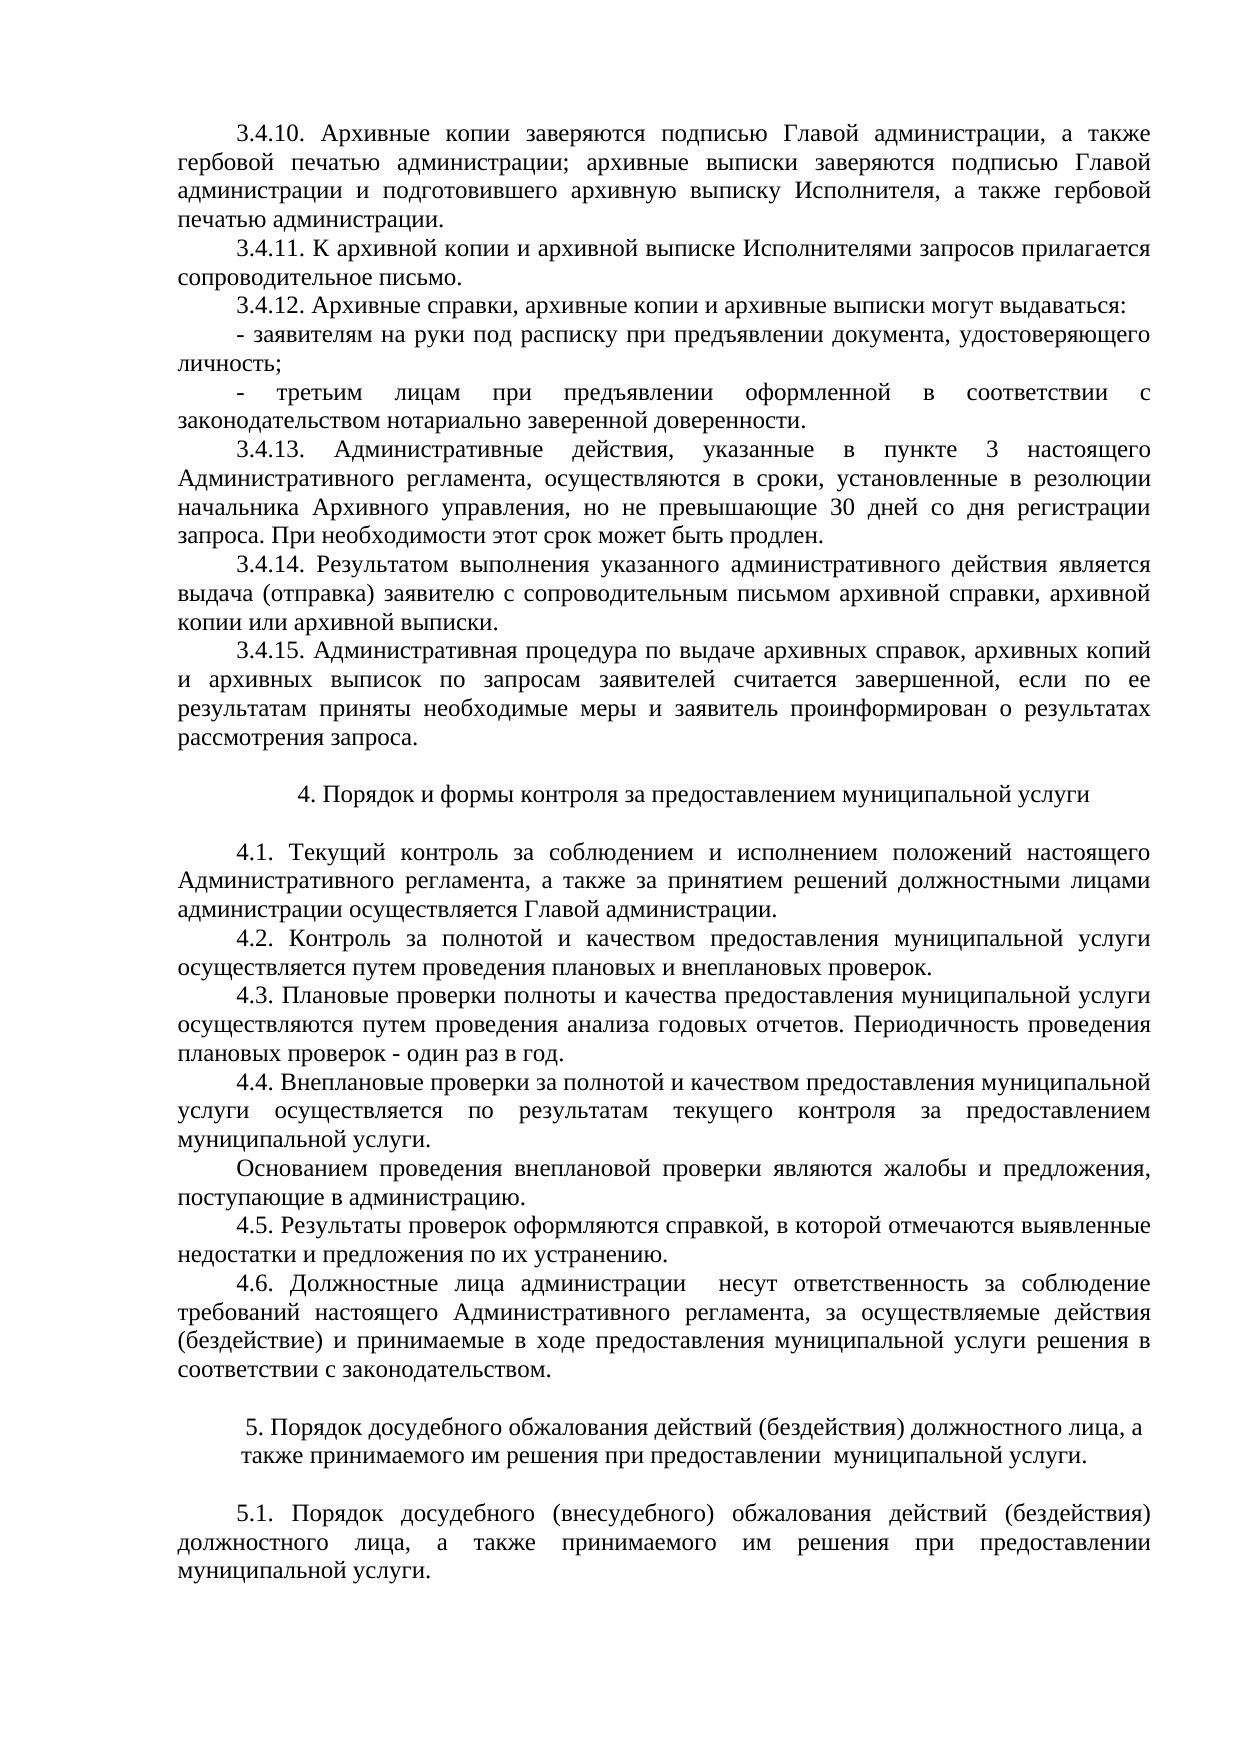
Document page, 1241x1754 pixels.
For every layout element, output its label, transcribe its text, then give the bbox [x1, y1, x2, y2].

text 4.6. Должностные лица администрации несут ответственность за соблюдение требований настоящего Административного регламента, за осуществляемые действия (бездействие) и принимаемые в ходе предоставления муниципальной услуги решения в соответствии с законодательством. [177, 1268, 1152, 1383]
text 4.4. Внеплановые проверки за полнотой и качеством предоставления муниципальной услуги осуществляется по результатам текущего контроля за предоставлением муниципальной услуги. [177, 1067, 1152, 1153]
text 5. Порядок досудебного обжалования действий (бездействия) должностного лица, а также принимаемого им решения при предоставлении муниципальной услуги. [177, 1412, 1152, 1469]
text 5.1. Порядок досудебного (внесудебного) обжалования действий (бездействия) должностного лица, а также принимаемого им решения при предоставлении муниципальной услуги. [177, 1498, 1152, 1584]
text - третьим лицам при предъявлении оформленной в соответствии с законодательством нотариально заверенной доверенности. [177, 377, 1152, 434]
text 4.1. Текущий контроль за соблюдением и исполнением положений настоящего Административного регламента, а также за принятием решений должностными лицами администрации осуществляется Главой администрации. [177, 837, 1152, 923]
text 3.4.11. К архивной копии и архивной выписке Исполнителями запросов прилагается сопроводительное письмо. [177, 233, 1152, 291]
text 4.5. Результаты проверок оформляются справкой, в которой отмечаются выявленные недостатки и предложения по их устранению. [177, 1211, 1152, 1268]
text 3.4.10. Архивные копии заверяются подписью Главой администрации, а также гербовой печатью администрации; архивные выписки заверяются подписью Главой администрации и подготовившего архивную выписку Исполнителя, а также гербовой печатью администрации. [177, 118, 1152, 233]
text 3.4.14. Результатом выполнения указанного административного действия является выдача (отправка) заявителю с сопроводительным письмом архивной справки, архивной копии или архивной выписки. [177, 549, 1152, 636]
text - заявителям на руки под расписку при предъявлении документа, удостоверяющего личность; [177, 319, 1152, 377]
text 4.3. Плановые проверки полноты и качества предоставления муниципальной услуги осуществляются путем проведения анализа годовых отчетов. Периодичность проведения плановых проверок - один раз в год. [177, 981, 1152, 1067]
text 4.2. Контроль за полнотой и качеством предоставления муниципальной услуги осуществляется путем проведения плановых и внеплановых проверок. [177, 923, 1152, 981]
text 3.4.13. Административные действия, указанные в пункте 3 настоящего Административного регламента, осуществляются в сроки, установленные в резолюции начальника Архивного управления, но не превышающие 30 дней со дня регистрации запроса. При необходимости этот срок может быть продлен. [177, 434, 1152, 549]
text 3.4.12. Архивные справки, архивные копии и архивные выписки могут выдаваться: [177, 291, 1152, 319]
text 3.4.15. Административная процедура по выдаче архивных справок, архивных копий и архивных выписок по запросам заявителей считается завершенной, если по ее результатам приняты необходимые меры и заявитель проинформирован о результатах рассмотрения запроса. [177, 636, 1152, 751]
text 4. Порядок и формы контроля за предоставлением муниципальной услуги [177, 779, 1152, 808]
text Основанием проведения внеплановой проверки являются жалобы и предложения, поступающие в администрацию. [177, 1153, 1152, 1211]
